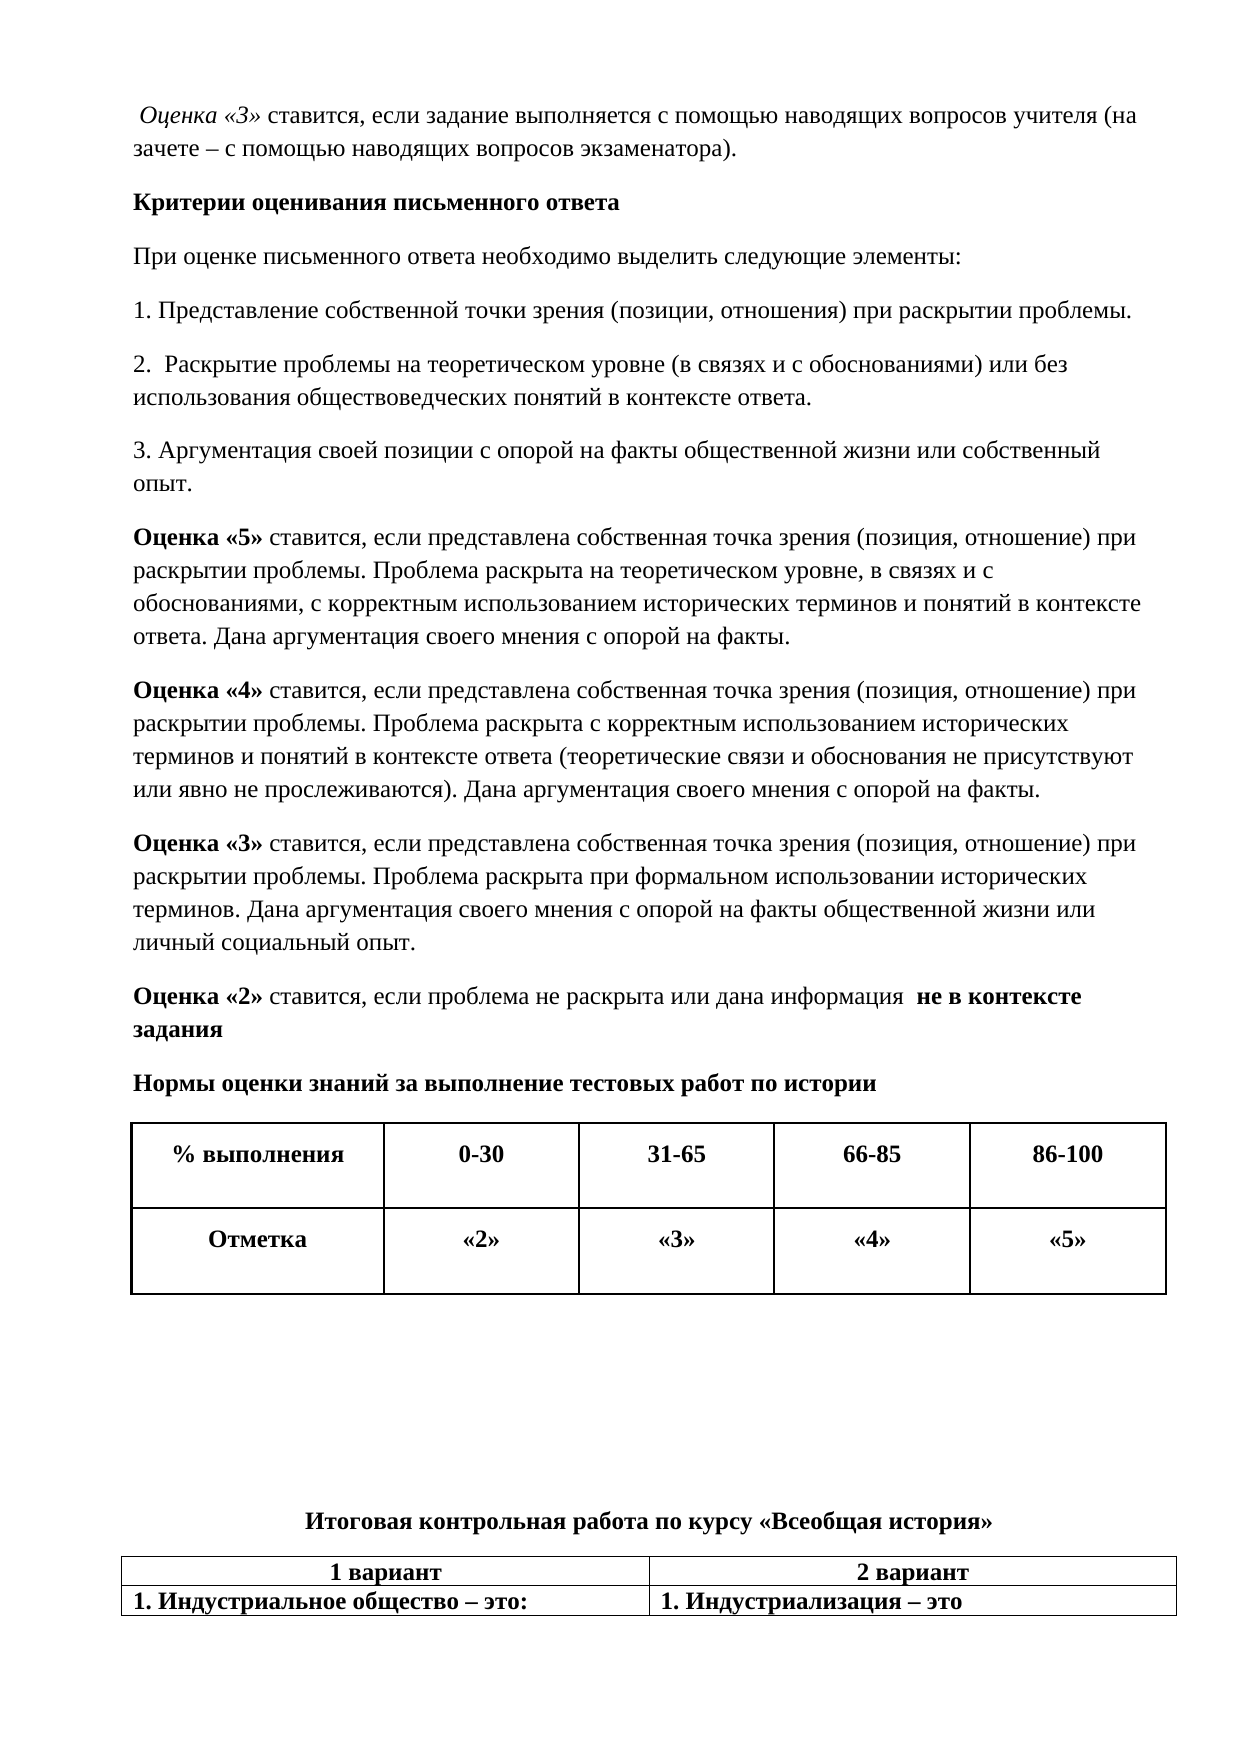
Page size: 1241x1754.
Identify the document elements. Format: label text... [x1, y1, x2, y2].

text При оценке письменного ответа необходимо выделить следующие элементы: [133, 241, 1165, 270]
table_cell Отметка [133, 1209, 383, 1293]
text 1. Представление собственной точки зрения (позиции, отношения) при раскрытии проблемы. [133, 295, 1165, 323]
table_header % выполнения [133, 1124, 383, 1207]
text Критерии оценивания письменного ответа [133, 187, 1165, 216]
table_cell «4» [775, 1209, 969, 1293]
table_cell «3» [580, 1209, 773, 1293]
text Оценка «5» ставится, если представлена собственная точка зрения (позиция, отношение) при раскрытии проблемы. Проблема раскрыта на теоретическом уровне, в связях и с обоснованиями, с корректным использованием исторических терминов и понятий в контексте ответа. Дана аргументация своего мнения с опорой на факты. [133, 522, 1165, 650]
text Оценка «4» ставится, если представлена собственная точка зрения (позиция, отношение) при раскрытии проблемы. Проблема раскрыта с корректным использованием исторических терминов и понятий в контексте ответа (теоретические связи и обоснования не присутствуют или явно не прослеживаются). Дана аргументация своего мнения с опорой на факты. [133, 675, 1165, 803]
table_cell «5» [971, 1209, 1165, 1293]
table_header 66-85 [775, 1124, 969, 1207]
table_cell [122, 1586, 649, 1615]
text 2. Раскрытие проблемы на теоретическом уровне (в связях и с обоснованиями) или без использования обществоведческих понятий в контексте ответа. [133, 349, 1165, 410]
table_header 0-30 [385, 1124, 578, 1207]
text Оценка «2» ставится, если проблема не раскрыта или дана информация не в контексте задания [133, 981, 1165, 1043]
table_header 31-65 [580, 1124, 773, 1207]
text Оценка «3» ставится, если представлена собственная точка зрения (позиция, отношение) при раскрытии проблемы. Проблема раскрыта при формальном использовании исторических терминов. Дана аргументация своего мнения с опорой на факты общественной жизни или личный социальный опыт. [133, 828, 1165, 956]
text Нормы оценки знаний за выполнение тестовых работ по истории [133, 1068, 1165, 1097]
table_cell «2» [385, 1209, 578, 1293]
text Оценка «3» ставится, если задание выполняется с помощью наводящих вопросов учителя (на зачете – с помощью наводящих вопросов экзаменатора). [133, 100, 1165, 162]
text 3. Аргументация своей позиции с опорой на факты общественной жизни или собственный опыт. [133, 436, 1165, 497]
table_header 2 вариант [650, 1557, 1176, 1585]
table_header 1 вариант [122, 1557, 649, 1585]
text Итоговая контрольная работа по курсу «Всеобщая история» [133, 1506, 1165, 1535]
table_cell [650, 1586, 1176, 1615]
table_header 86-100 [971, 1124, 1165, 1207]
